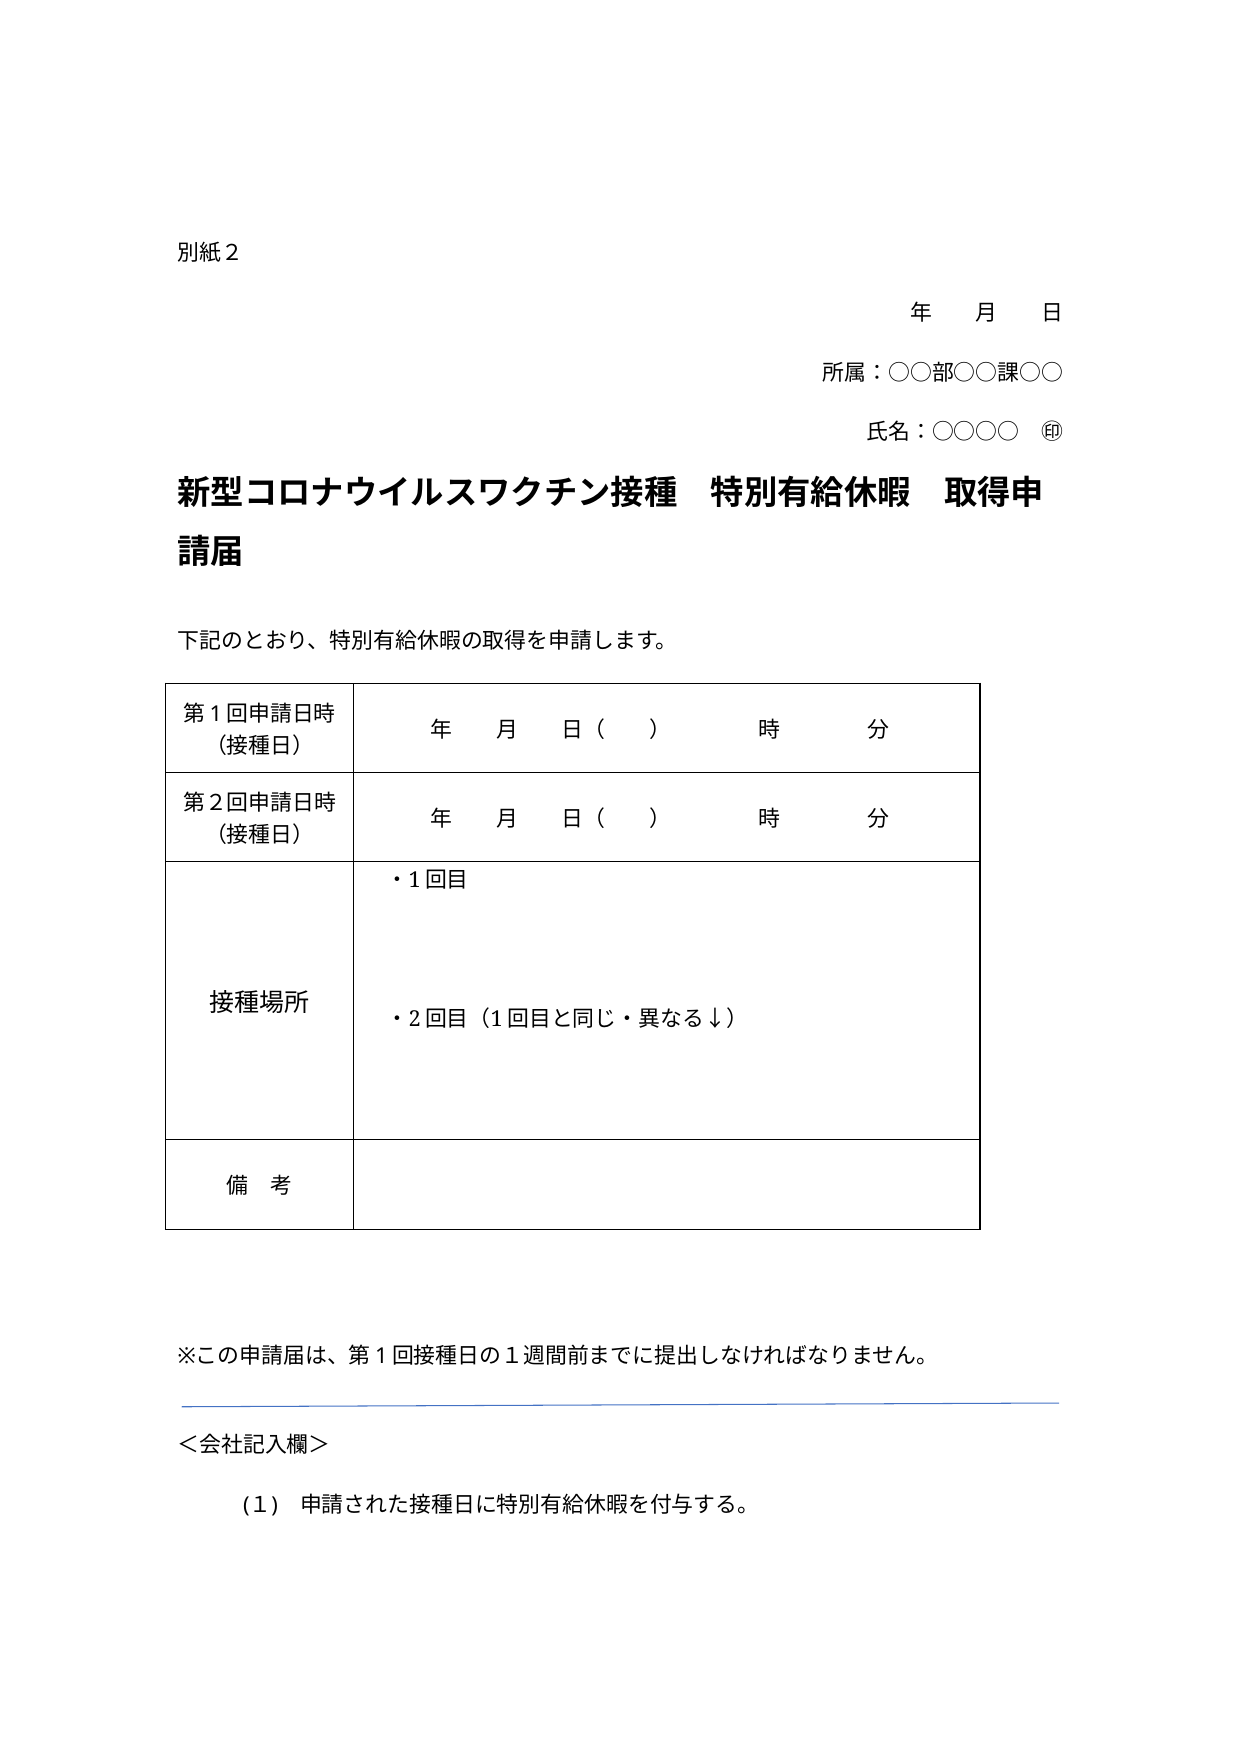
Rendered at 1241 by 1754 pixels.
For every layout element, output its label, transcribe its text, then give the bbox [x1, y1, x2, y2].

text 新型コロナウイルスワクチン接種 特別有給休暇 取得申請届 [177, 460, 1063, 579]
table_cell ・1回目 ・2回目（1回目と同じ・異なる↓） [354, 862, 979, 1139]
table_cell 第２回申請日時 （接種日） [166, 773, 353, 861]
text 年 月 日 [177, 281, 1063, 341]
text (１) 申請された接種日に特別有給休暇を付与する。 [177, 1473, 1063, 1532]
text 別紙２ [177, 221, 1063, 281]
text 氏名：○○○○ ㊞ [177, 400, 1063, 460]
table_header 年 月 日（ ） 時 分 [354, 684, 979, 772]
table_cell [354, 1140, 979, 1228]
table_cell 年 月 日（ ） 時 分 [354, 773, 979, 861]
text 下記のとおり、特別有給休暇の取得を申請します。 [177, 609, 1063, 668]
table_cell 接種場所 [166, 862, 353, 1139]
text ＜会社記入欄＞ [177, 1413, 1063, 1473]
text 所属：○○部○○課○○ [177, 341, 1063, 400]
text ※この申請届は、第1回接種日の１週間前までに提出しなければなりません。 [177, 1324, 1063, 1383]
table_header 第1回申請日時 （接種日） [166, 684, 353, 772]
table_cell 備 考 [166, 1140, 353, 1228]
